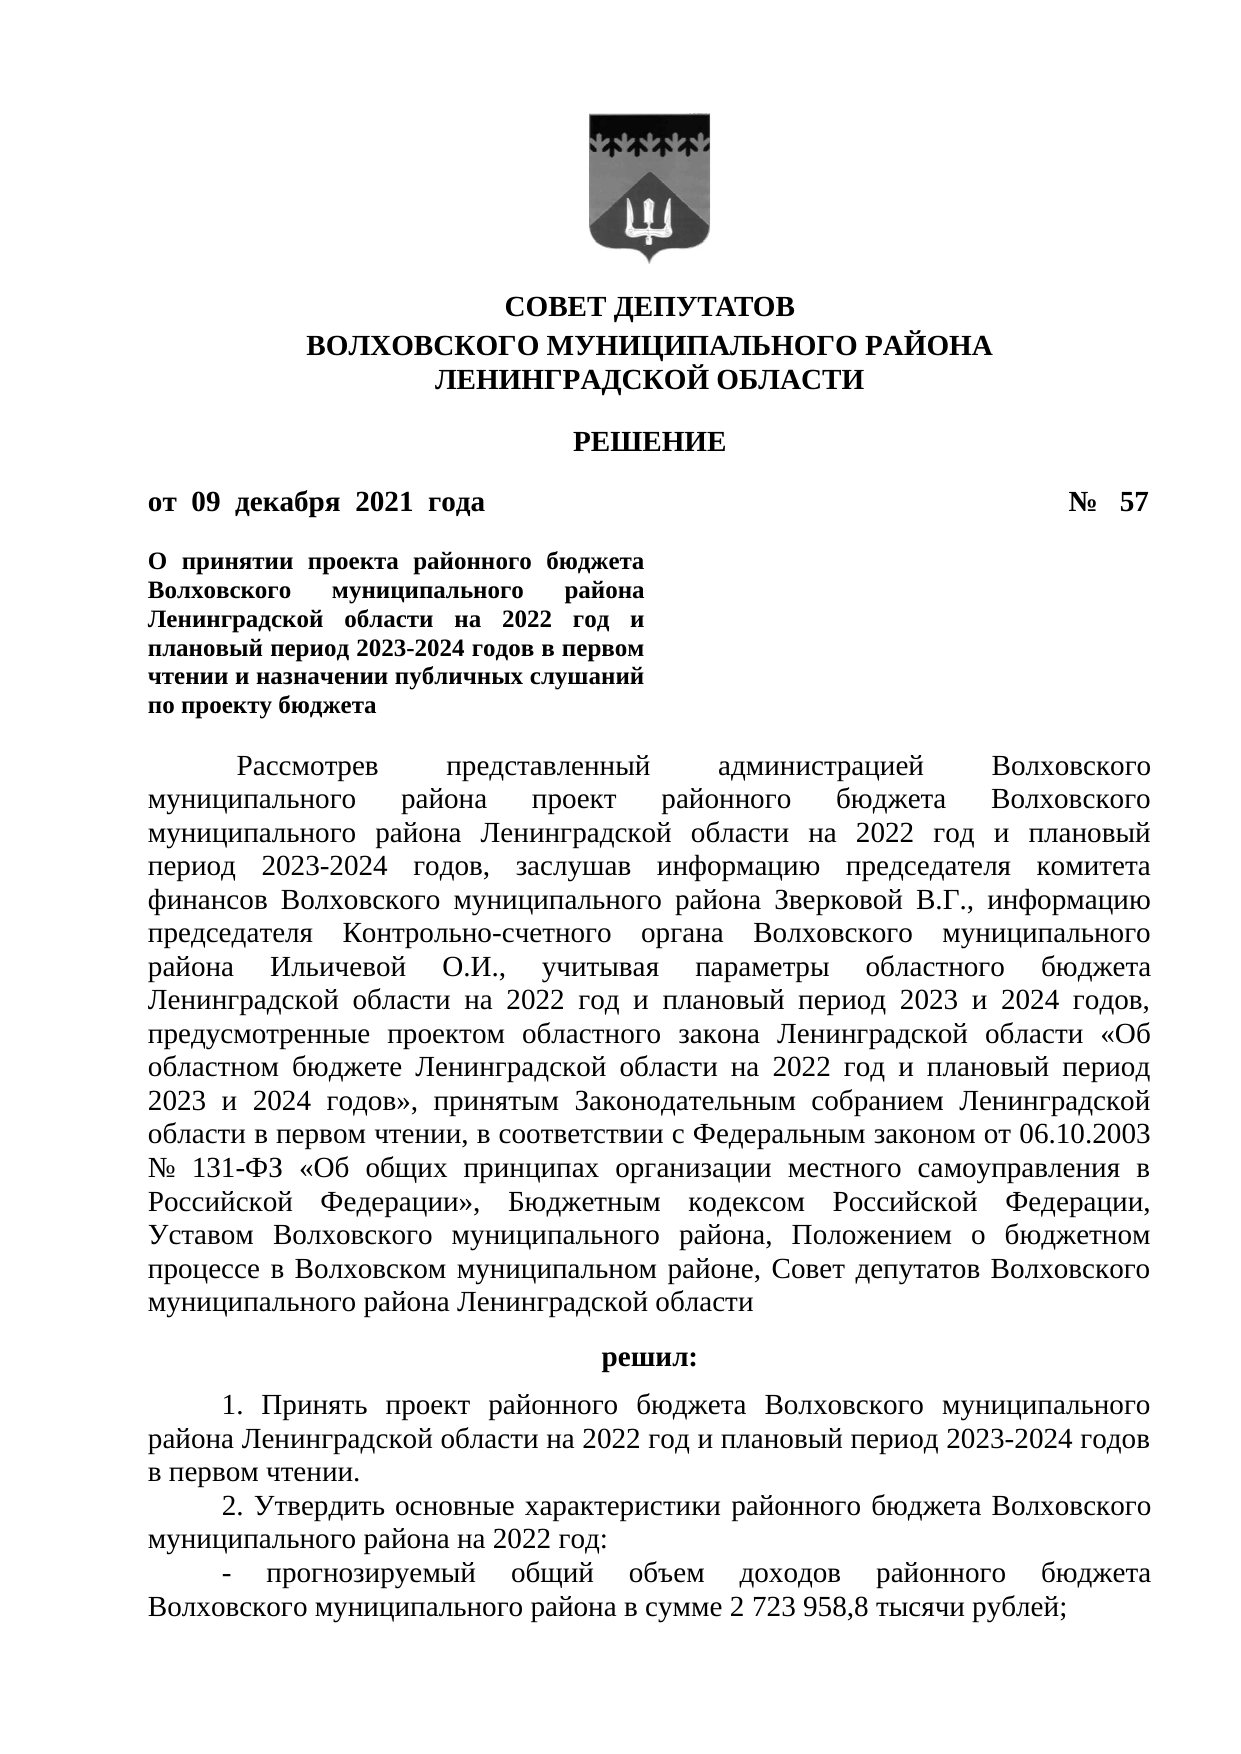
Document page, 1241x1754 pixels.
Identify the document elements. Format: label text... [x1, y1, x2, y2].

subtitle СОВЕТ ДЕПУТАТОВ [148, 289, 1152, 322]
text ЛЕНИНГРАДСКОЙ ОБЛАСТИ [148, 362, 1152, 396]
text Рассмотрев представленный администрацией Волховского муниципального района проект районного бюджета Волховского муниципального района Ленинградской области на 2022 год и плановый период 2023-2024 годов, заслушав информацию председателя комитета финансов Волховского муниципального района Зверковой В.Г., информацию председателя Контрольно-счетного органа Волховского муниципального района Ильичевой О.И., учитывая параметры областного бюджета Ленинградской области на 2022 год и плановый период 2023 и 2024 годов, предусмотренные проектом областного закона Ленинградской области «Об областном бюджете Ленинградской области на 2022 год и плановый период 2023 и 2024 годов», принятым Законодательным собранием Ленинградской области в первом чтении, в соответствии с Федеральным законом от 06.10.2003 № 131-ФЗ «Об общих принципах организации местного самоуправления в Российской Федерации», Бюджетным кодексом Российской Федерации, Уставом Волховского муниципального района, Положением о бюджетном процессе в Волховском муниципальном районе, Совет депутатов Волховского муниципального района Ленинградской области [148, 748, 1152, 1318]
picture [588, 113, 711, 264]
text от 09 декабря 2021 года № 57 [148, 484, 1152, 518]
text 2. Утвердить основные характеристики районного бюджета Волховского муниципального района на 2022 год: [148, 1488, 1152, 1555]
text - прогнозируемый общий объем доходов районного бюджета Волховского муниципального района в сумме 2 723 958,8 тысячи рублей; [148, 1555, 1152, 1622]
table_header О принятии проекта районного бюджета Волховского муниципального района Ленинградской области на 2022 год и плановый период 2023-2024 годов в первом чтении и назначении публичных слушаний по проекту бюджета [136, 546, 656, 719]
text РЕШЕНИЕ [148, 424, 1152, 458]
text 1. Принять проект районного бюджета Волховского муниципального района Ленинградской области на 2022 год и плановый период 2023-2024 годов в первом чтении. [148, 1387, 1152, 1488]
text ВОЛХОВСКОГО МУНИЦИПАЛЬНОГО РАЙОНА [148, 328, 1152, 362]
text решил: [148, 1339, 1152, 1373]
